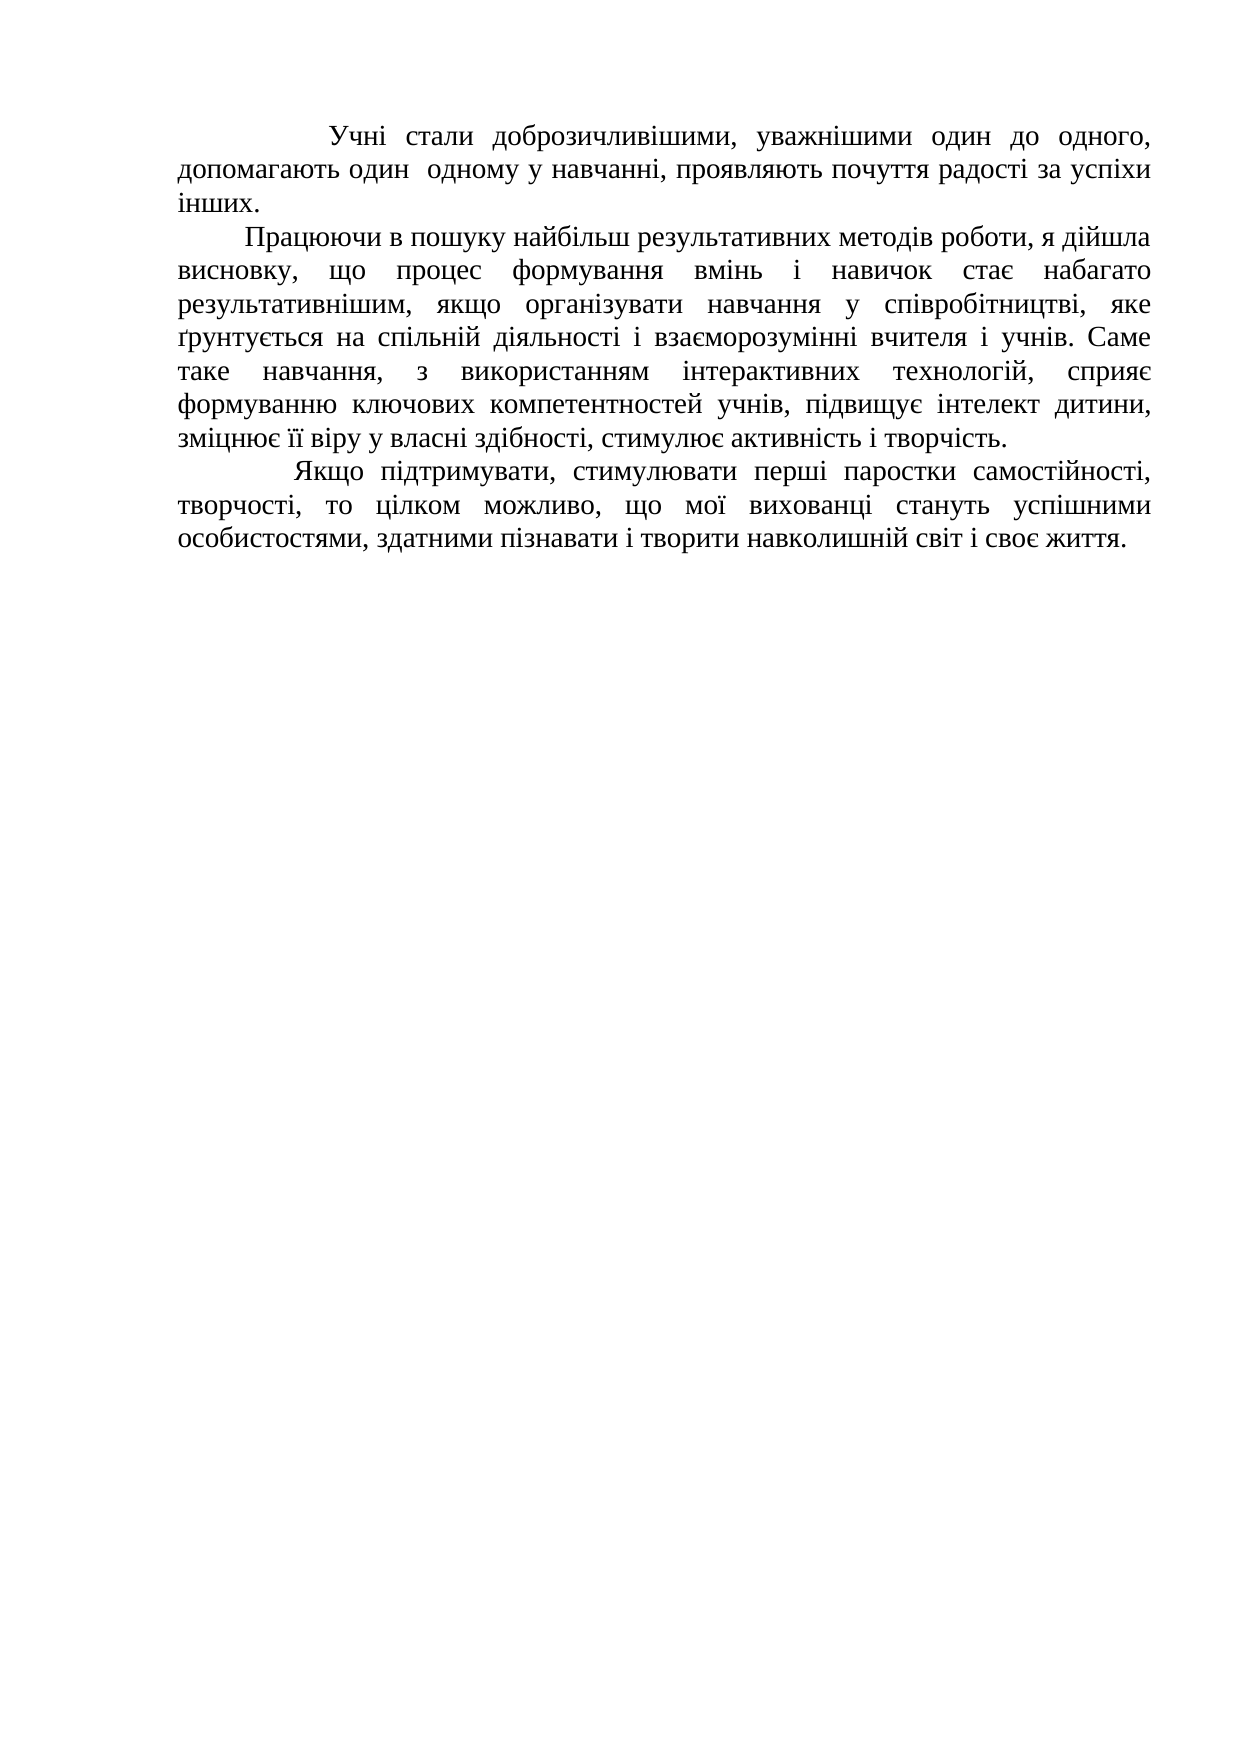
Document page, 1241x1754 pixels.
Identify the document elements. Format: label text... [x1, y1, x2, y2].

text Учні стали доброзичливішими, уважнішими один до одного, допомагають один одному у навчанні, проявляють почуття радості за успіхи інших. [177, 118, 1152, 219]
text Працюючи в пошуку найбільш результативних методів роботи, я дійшла висновку, що процес формування вмінь і навичок стає набагато результативнішим, якщо організувати навчання у співробітництві, яке ґрунтується на спільній діяльності і взаєморозумінні вчителя і учнів. Саме таке навчання, з використанням інтерактивних технологій, сприяє формуванню ключових компетентностей учнів, підвищує інтелект дитини, зміцнює її віру у власні здібності, стимулює активність і творчість. [177, 219, 1152, 453]
text Якщо підтримувати, стимулювати перші паростки самостійності, творчості, то цілком можливо, що мої вихованці стануть успішними особистостями, здатними пізнавати і творити навколишній світ і своє життя. [177, 453, 1152, 554]
